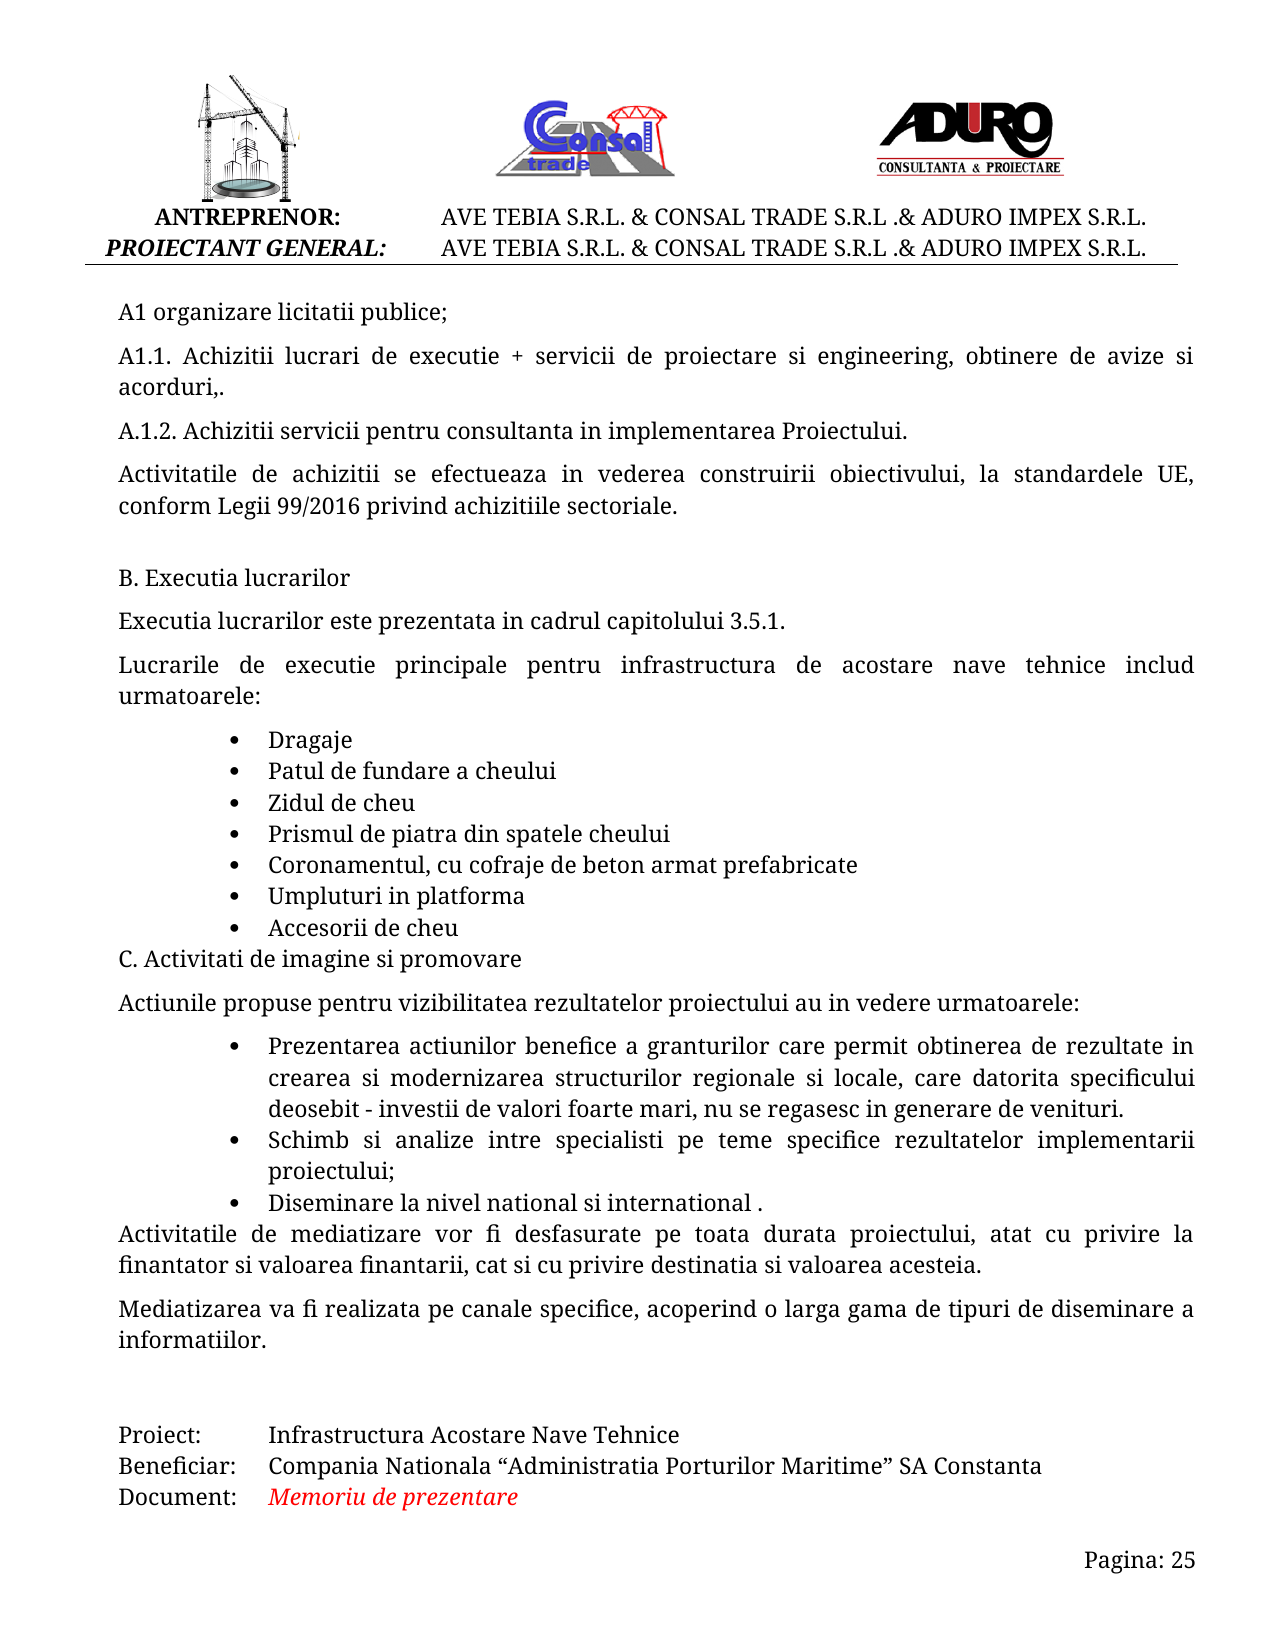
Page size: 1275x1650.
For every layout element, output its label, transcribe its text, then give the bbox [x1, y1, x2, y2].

list Diseminare la nivel national si international . [230, 1186, 1196, 1218]
text C. Activitati de imagine si promovare [118, 943, 1196, 974]
text Executia lucrarilor este prezentata in cadrul capitolului 3.5.1. [118, 605, 1196, 636]
list Accesorii de cheu [230, 911, 1196, 943]
list Zidul de cheu [230, 786, 1196, 818]
list Dragaje [230, 724, 1196, 755]
text B. Executia lucrarilor [118, 561, 1196, 593]
list Coronamentul, cu cofraje de beton armat prefabricate [230, 849, 1196, 880]
list Prezentarea actiunilor benefice a granturilor care permit obtinerea de rezultate in crearea si modernizarea structurilor regionale si locale, care datorita specificului deosebit - investii de valori foarte mari, nu se regasesc in generare de venituri. [230, 1030, 1196, 1124]
text Lucrarile de executie principale pentru infrastructura de acostare nave tehnice includ urmatoarele: [118, 649, 1196, 711]
text Actiunile propuse pentru vizibilitatea rezultatelor proiectului au in vedere urmatoarele: [118, 986, 1196, 1018]
text Activitatile de mediatizare vor fi desfasurate pe toata durata proiectului, atat cu privire la finantator si valoarea finantarii, cat si cu privire destinatia si valoarea acesteia. [118, 1218, 1196, 1280]
picture [489, 92, 686, 184]
text Activitatile de achizitii se efectueaza in vederea construirii obiectivului, la standardele UE, conform Legii 99/2016 privind achizitiile sectoriale. [118, 458, 1196, 521]
list Umpluturi in platforma [230, 880, 1196, 911]
text A1 organizare licitatii publice; [118, 296, 1196, 327]
text Mediatizarea va fi realizata pe canale specifice, acoperind o larga gama de tipuri de diseminare a informatiilor. [118, 1293, 1196, 1355]
text A1.1. Achizitii lucrari de executie + servicii de proiectare si engineering, obtinere de avize si acorduri,. [118, 340, 1196, 402]
picture [195, 75, 300, 202]
list Patul de fundare a cheului [230, 755, 1196, 786]
text A.1.2. Achizitii servicii pentru consultanta in implementarea Proiectului. [118, 415, 1196, 446]
list Prismul de piatra din spatele cheului [230, 818, 1196, 849]
picture [875, 97, 1068, 179]
list Schimb si analize intre specialisti pe teme specifice rezultatelor implementarii proiectului; [230, 1124, 1196, 1186]
